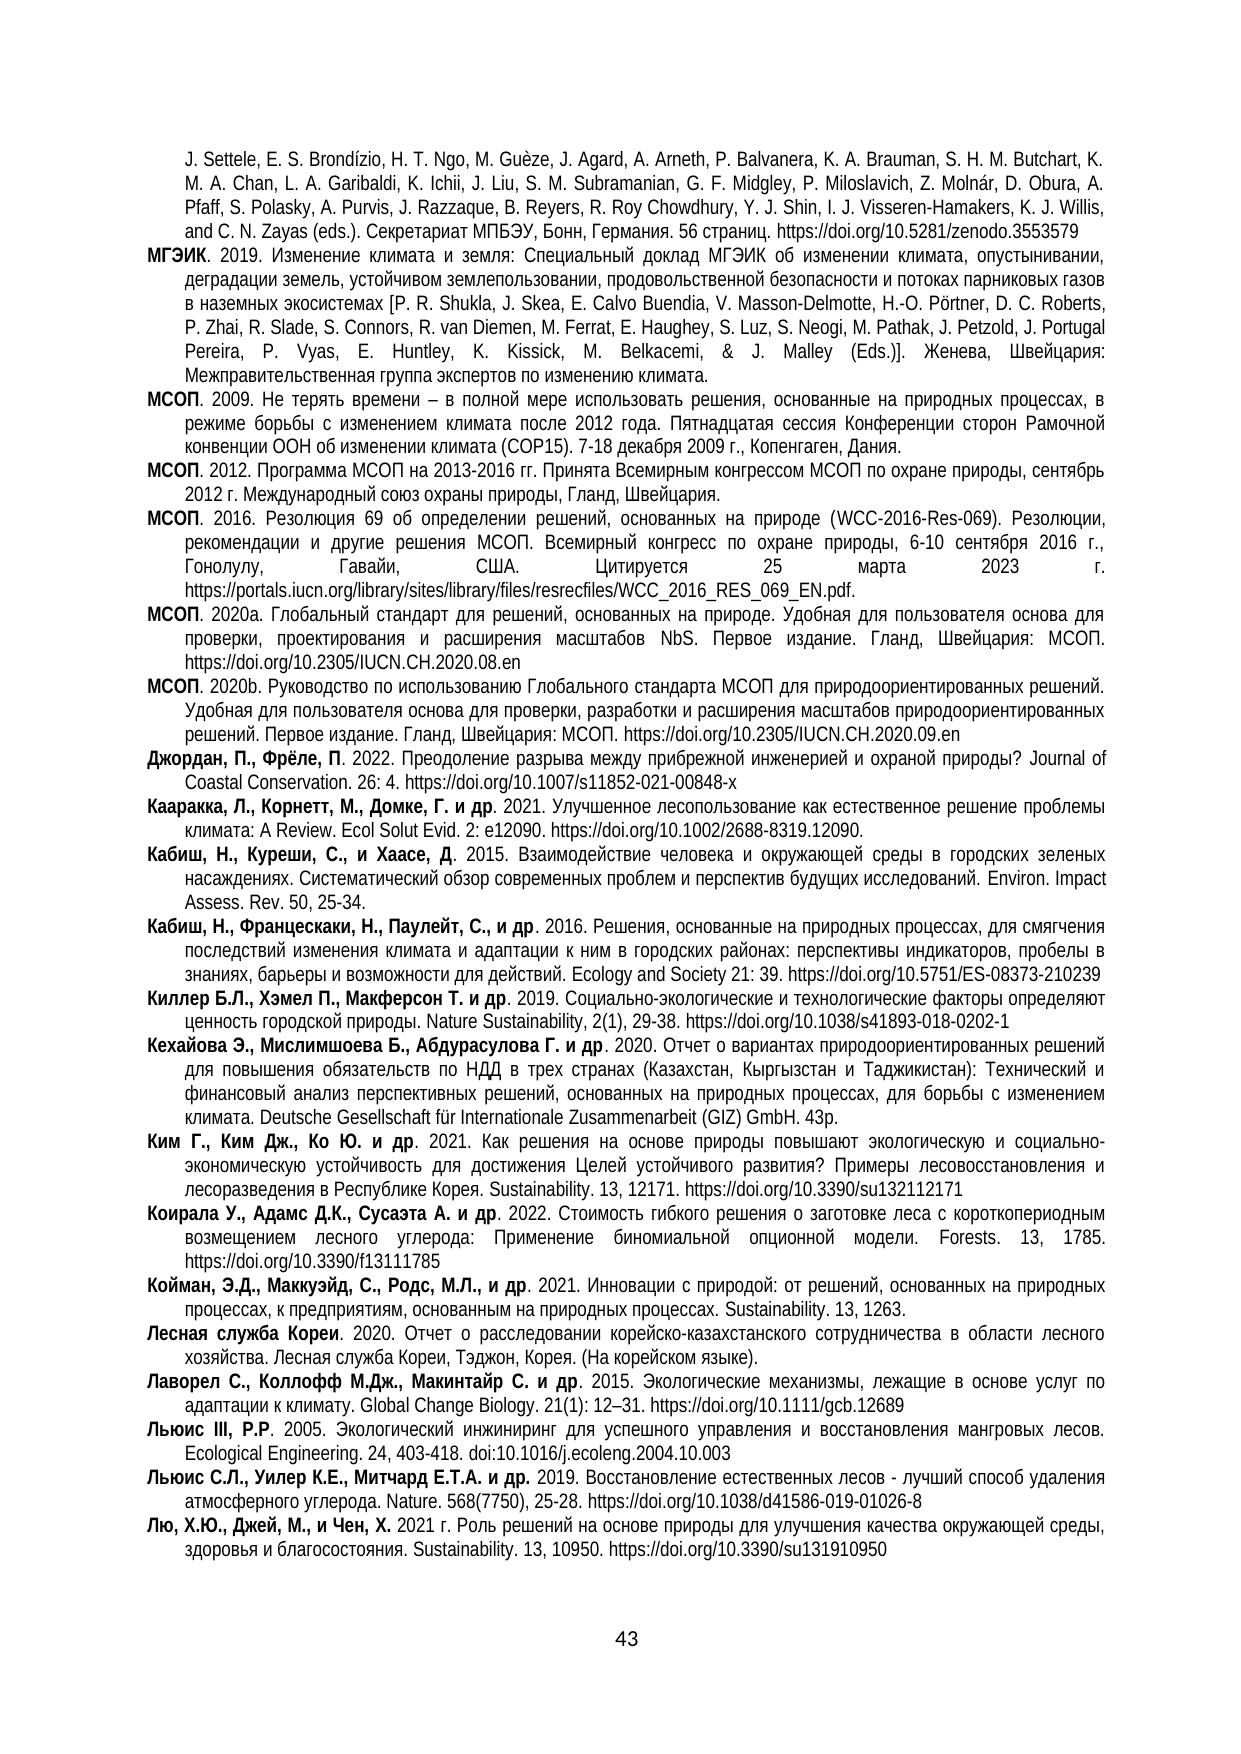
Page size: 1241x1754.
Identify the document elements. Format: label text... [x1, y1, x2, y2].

list Кехайова Э., Мислимшоева Б., Абдурасулова Г. и др. 2020. Отчет о вариантах природоориентированных решений для повышения обязательств по НДД в трех странах (Казахстан, Кыргызстан и Таджикистан): Технический и финансовый анализ перспективных решений, основанных на природных процессах, для борьбы с изменением климата. Deutsche Gesellschaft für Internationale Zusammenarbeit (GIZ) GmbH. 43p. [147, 1033, 1106, 1129]
list Лю, Х.Ю., Джей, М., и Чен, X. 2021 г. Роль решений на основе природы для улучшения качества окружающей среды, здоровья и благосостояния. Sustainability. 13, 10950. https://doi.org/10.3390/su131910950 [147, 1513, 1106, 1561]
list Ким Г., Ким Дж., Ко Ю. и др. 2021. Как решения на основе природы повышают экологическую и социально-экономическую устойчивость для достижения Целей устойчивого развития? Примеры лесовосстановления и лесоразведения в Республике Корея. Sustainability. 13, 12171. https://doi.org/10.3390/su132112171 [147, 1129, 1106, 1201]
list Койман, Э.Д., Маккуэйд, С., Родс, М.Л., и др. 2021. Инновации с природой: от решений, основанных на природных процессах, к предприятиям, основанным на природных процессах. Sustainability. 13, 1263. [147, 1273, 1106, 1321]
list МСОП. 2009. Не терять времени – в полной мере использовать решения, основанные на природных процессах, в режиме борьбы с изменением климата после 2012 года. Пятнадцатая сессия Конференции сторон Рамочной конвенции ООН об изменении климата (COP15). 7-18 декабря 2009 г., Копенгаген, Дания. [147, 387, 1106, 458]
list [147, 147, 1106, 243]
list МГЭИК. 2019. Изменение климата и земля: Специальный доклад МГЭИК об изменении климата, опустынивании, деградации земель, устойчивом землепользовании, продовольственной безопасности и потоках парниковых газов в наземных экосистемах [P. R. Shukla, J. Skea, E. Calvo Buendia, V. Masson-Delmotte, H.-O. Pörtner, D. C. Roberts, P. Zhai, R. Slade, S. Connors, R. van Diemen, M. Ferrat, E. Haughey, S. Luz, S. Neogi, M. Pathak, J. Petzold, J. Portugal Pereira, P. Vyas, E. Huntley, K. Kissick, M. Belkacemi, & J. Malley (Eds.)]. Женева, Швейцария: Межправительственная группа экспертов по изменению климата. [147, 243, 1106, 387]
list Льюис III, Р.Р. 2005. Экологический инжиниринг для успешного управления и восстановления мангровых лесов. Ecological Engineering. 24, 403-418. doi:10.1016/j.ecoleng.2004.10.003 [147, 1417, 1106, 1465]
list Кааракка, Л., Корнетт, М., Домке, Г. и др. 2021. Улучшенное лесопользование как естественное решение проблемы климата: A Review. Ecol Solut Evid. 2: e12090. https://doi.org/10.1002/2688-8319.12090. [147, 794, 1106, 842]
list Льюис С.Л., Уилер К.Е., Митчард Е.Т.А. и др. 2019. Восстановление естественных лесов - лучший способ удаления атмосферного углерода. Nature. 568(7750), 25-28. https://doi.org/10.1038/d41586-019-01026-8 [147, 1465, 1106, 1513]
list МСОП. 2020b. Руководство по использованию Глобального стандарта МСОП для природоориентированных решений. Удобная для пользователя основа для проверки, разработки и расширения масштабов природоориентированных решений. Первое издание. Гланд, Швейцария: МСОП. https://doi.org/10.2305/IUCN.CH.2020.09.en [147, 674, 1106, 746]
list МСОП. 2020a. Глобальный стандарт для решений, основанных на природе. Удобная для пользователя основа для проверки, проектирования и расширения масштабов NbS. Первое издание. Гланд, Швейцария: МСОП. https://doi.org/10.2305/IUCN.CH.2020.08.en [147, 602, 1106, 674]
list Кабиш, Н., Куреши, С., и Хаасе, Д. 2015. Взаимодействие человека и окружающей среды в городских зеленых насаждениях. Систематический обзор современных проблем и перспектив будущих исследований. Environ. Impact Assess. Rev. 50, 25-34. [147, 842, 1106, 914]
list МСОП. 2012. Программа МСОП на 2013-2016 гг. Принята Всемирным конгрессом МСОП по охране природы, сентябрь 2012 г. Международный союз охраны природы, Гланд, Швейцария. [147, 458, 1106, 506]
list Коирала У., Адамс Д.К., Сусаэта А. и др. 2022. Стоимость гибкого решения о заготовке леса с короткопериодным возмещением лесного углерода: Применение биномиальной опционной модели. Forests. 13, 1785. https://doi.org/10.3390/f13111785 [147, 1201, 1106, 1273]
list МСОП. 2016. Резолюция 69 об определении решений, основанных на природе (WCC-2016-Res-069). Резолюции, рекомендации и другие решения МСОП. Всемирный конгресс по охране природы, 6-10 сентября 2016 г., Гонолулу, Гавайи, США. Цитируется 25 марта 2023 г. https://portals.iucn.org/library/sites/library/files/resrecfiles/WCC_2016_RES_069_EN.pdf. [147, 506, 1106, 602]
list Джордан, П., Фрёле, П. 2022. Преодоление разрыва между прибрежной инженерией и охраной природы? Journal of Coastal Conservation. 26: 4. https://doi.org/10.1007/s11852-021-00848-x [147, 746, 1106, 794]
list Лесная служба Кореи. 2020. Отчет о расследовании корейско-казахстанского сотрудничества в области лесного хозяйства. Лесная служба Кореи, Тэджон, Корея. (На корейском языке). [147, 1321, 1106, 1369]
list Лаворел С., Коллофф М.Дж., Макинтайр С. и др. 2015. Экологические механизмы, лежащие в основе услуг по адаптации к климату. Global Change Biology. 21(1): 12–31. https://doi.org/10.1111/gcb.12689 [147, 1369, 1106, 1417]
list Кабиш, Н., Францескаки, Н., Паулейт, С., и др. 2016. Решения, основанные на природных процессах, для смягчения последствий изменения климата и адаптации к ним в городских районах: перспективы индикаторов, пробелы в знаниях, барьеры и возможности для действий. Ecology and Society 21: 39. https://doi.org/10.5751/ES-08373-210239 [147, 914, 1106, 986]
list Киллер Б.Л., Хэмел П., Макферсон Т. и др. 2019. Социально-экологические и технологические факторы определяют ценность городской природы. Nature Sustainability, 2(1), 29-38. https://doi.org/10.1038/s41893-018-0202-1 [147, 986, 1106, 1033]
